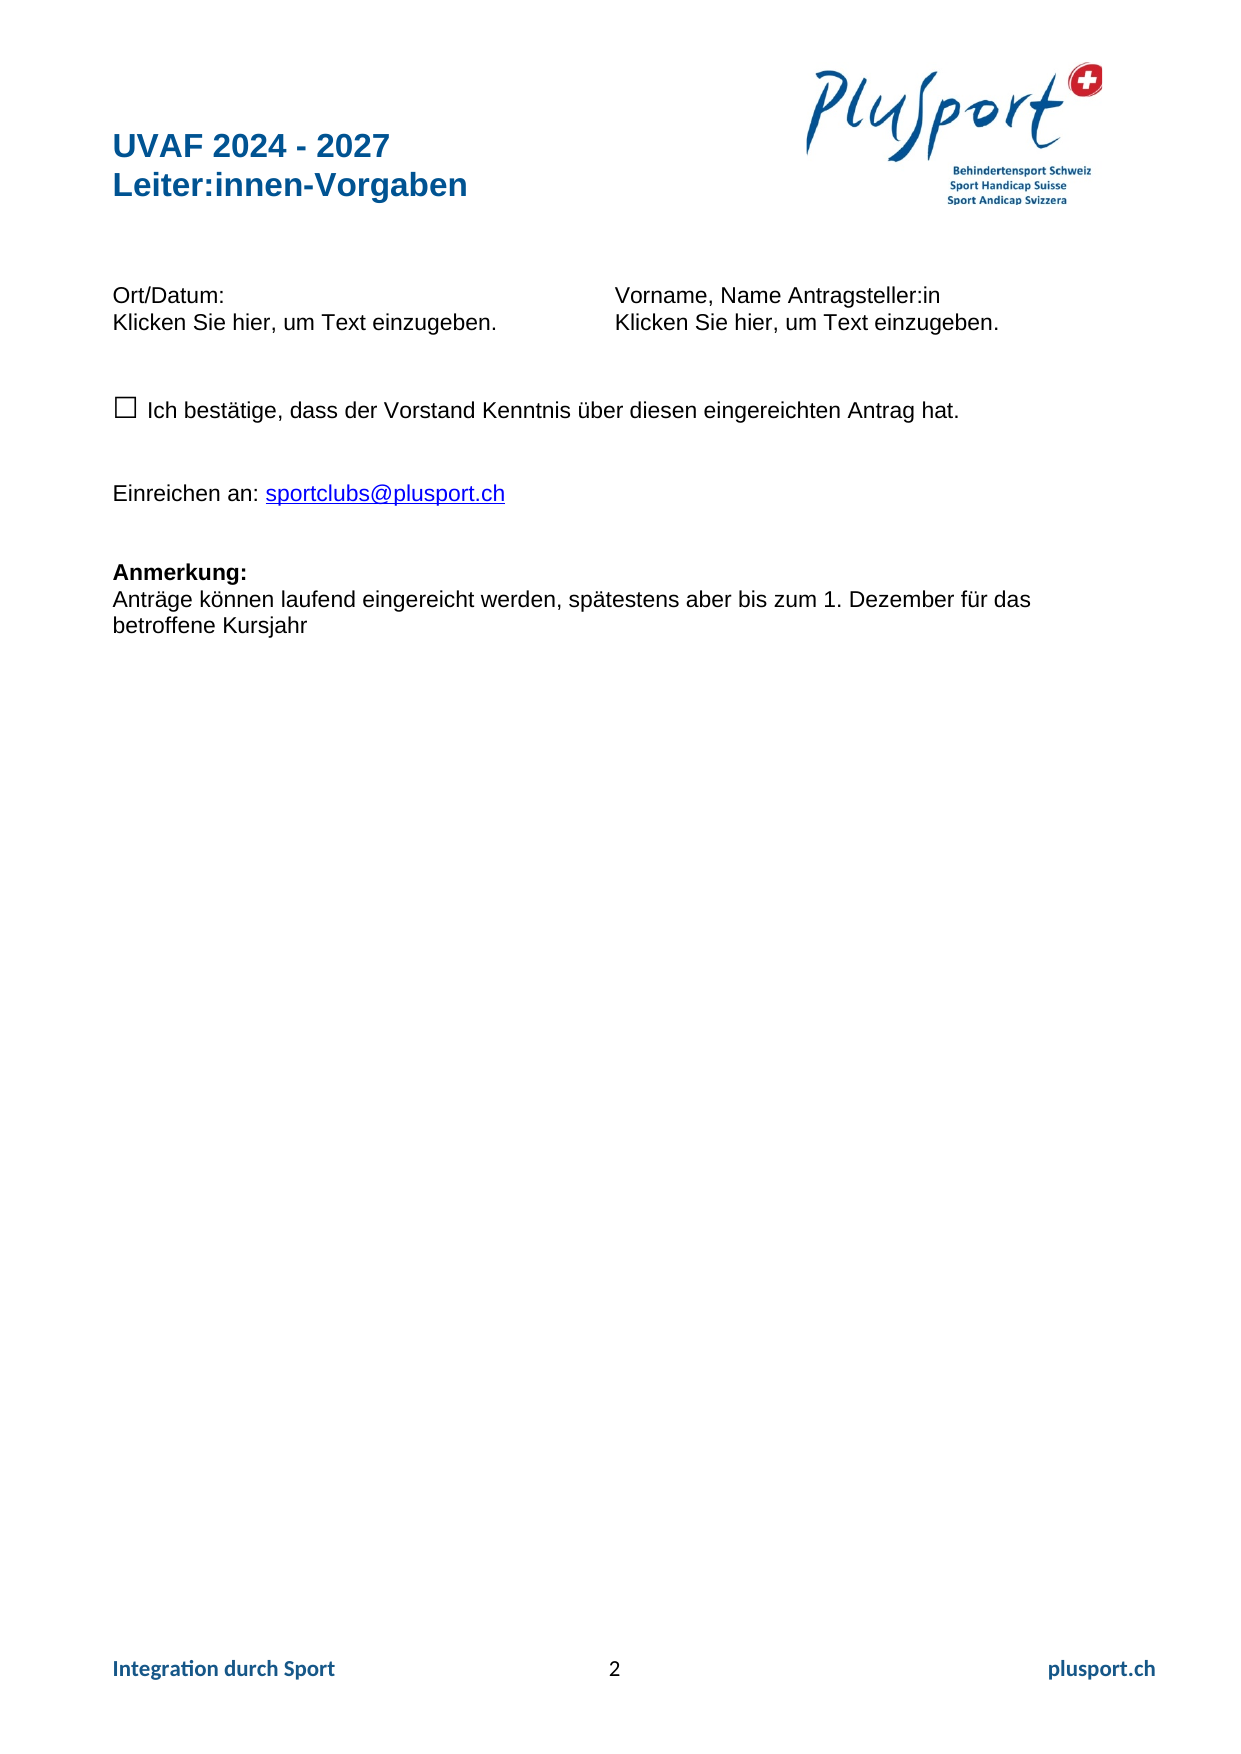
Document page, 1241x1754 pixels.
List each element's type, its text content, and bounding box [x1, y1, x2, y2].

text Anmerkung: [112, 559, 1125, 586]
text Einreichen an: sportclubs@plusport.ch [112, 480, 1125, 533]
text Ort/Datum: Vorname, Name Antragsteller:in [112, 282, 1125, 361]
text Anträge können laufend eingereicht werden, spätestens aber bis zum 1. Dezember für das betroffene Kursjahr [112, 586, 1125, 638]
text Ich bestätige, dass der Vorstand Kenntnis über diesen eingereichten Antrag hat. [112, 388, 1125, 427]
picture [805, 62, 1102, 204]
